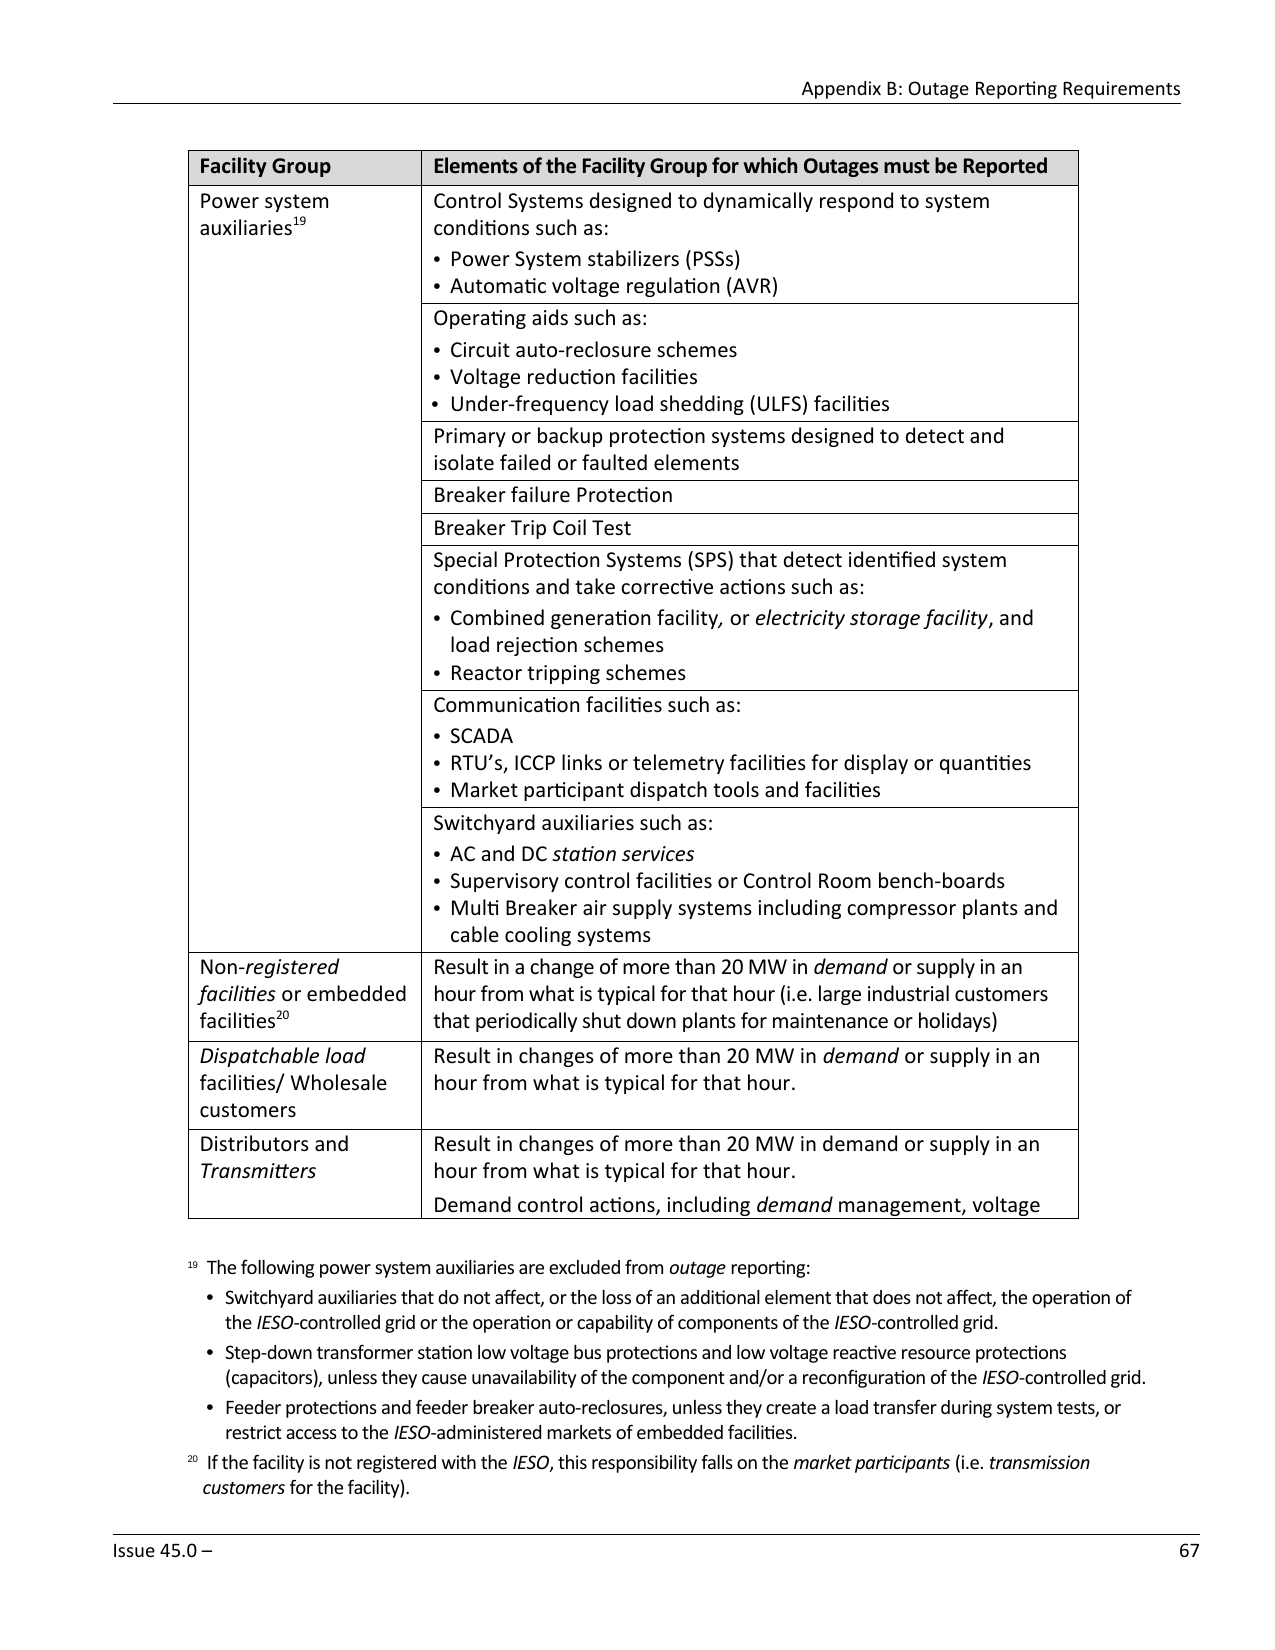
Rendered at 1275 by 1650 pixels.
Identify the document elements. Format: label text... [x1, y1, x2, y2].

table_cell Power system auxiliaries [189, 186, 421, 952]
table_header Facility Group [189, 151, 421, 185]
table_cell Control Systems designed to dynamically respond to system conditions such as: Power System stabilizers (PSSs) Automatic voltage regulation (AVR) [422, 186, 1078, 303]
table_cell Breaker Trip Coil Test [422, 514, 1078, 545]
table_cell Breaker failure Protection [422, 481, 1078, 512]
table_cell Distributors and Transmitters [189, 1130, 421, 1218]
table_cell Primary or backup protection systems designed to detect and isolate failed or faulted elements [422, 422, 1078, 480]
table_cell Result in changes of more than 20 MW in demand or supply in an hour from what is typical for that hour. [422, 1042, 1078, 1129]
table_cell Operating aids such as: Circuit auto-reclosure schemes Voltage reduction facilities Under-frequency load shedding (ULFS) facilities [422, 304, 1078, 421]
table_cell Switchyard auxiliaries such as: AC and DC station services Supervisory control facilities or Control Room bench-boards Multi Breaker air supply systems including compressor plants and cable cooling systems [422, 808, 1078, 952]
table_cell Non-registered facilities or embedded facilities [189, 953, 421, 1041]
table_cell Dispatchable load facilities/ Wholesale customers [189, 1042, 421, 1129]
table_cell Communication facilities such as: SCADA RTU’s, ICCP links or telemetry facilities for display or quantities Market participant dispatch tools and facilities [422, 691, 1078, 807]
table_cell Result in a change of more than 20 MW in demand or supply in an hour from what is typical for that hour (i.e. large industrial customers that periodically shut down plants for maintenance or holidays) [422, 953, 1078, 1041]
table_header Elements of the Facility Group for which Outages must be Reported [422, 151, 1078, 185]
table_cell Special Protection Systems (SPS) that detect identified system conditions and take corrective actions such as: Combined generation facility, or electricity storage facility, and load rejection schemes Reactor tripping schemes [422, 546, 1078, 689]
